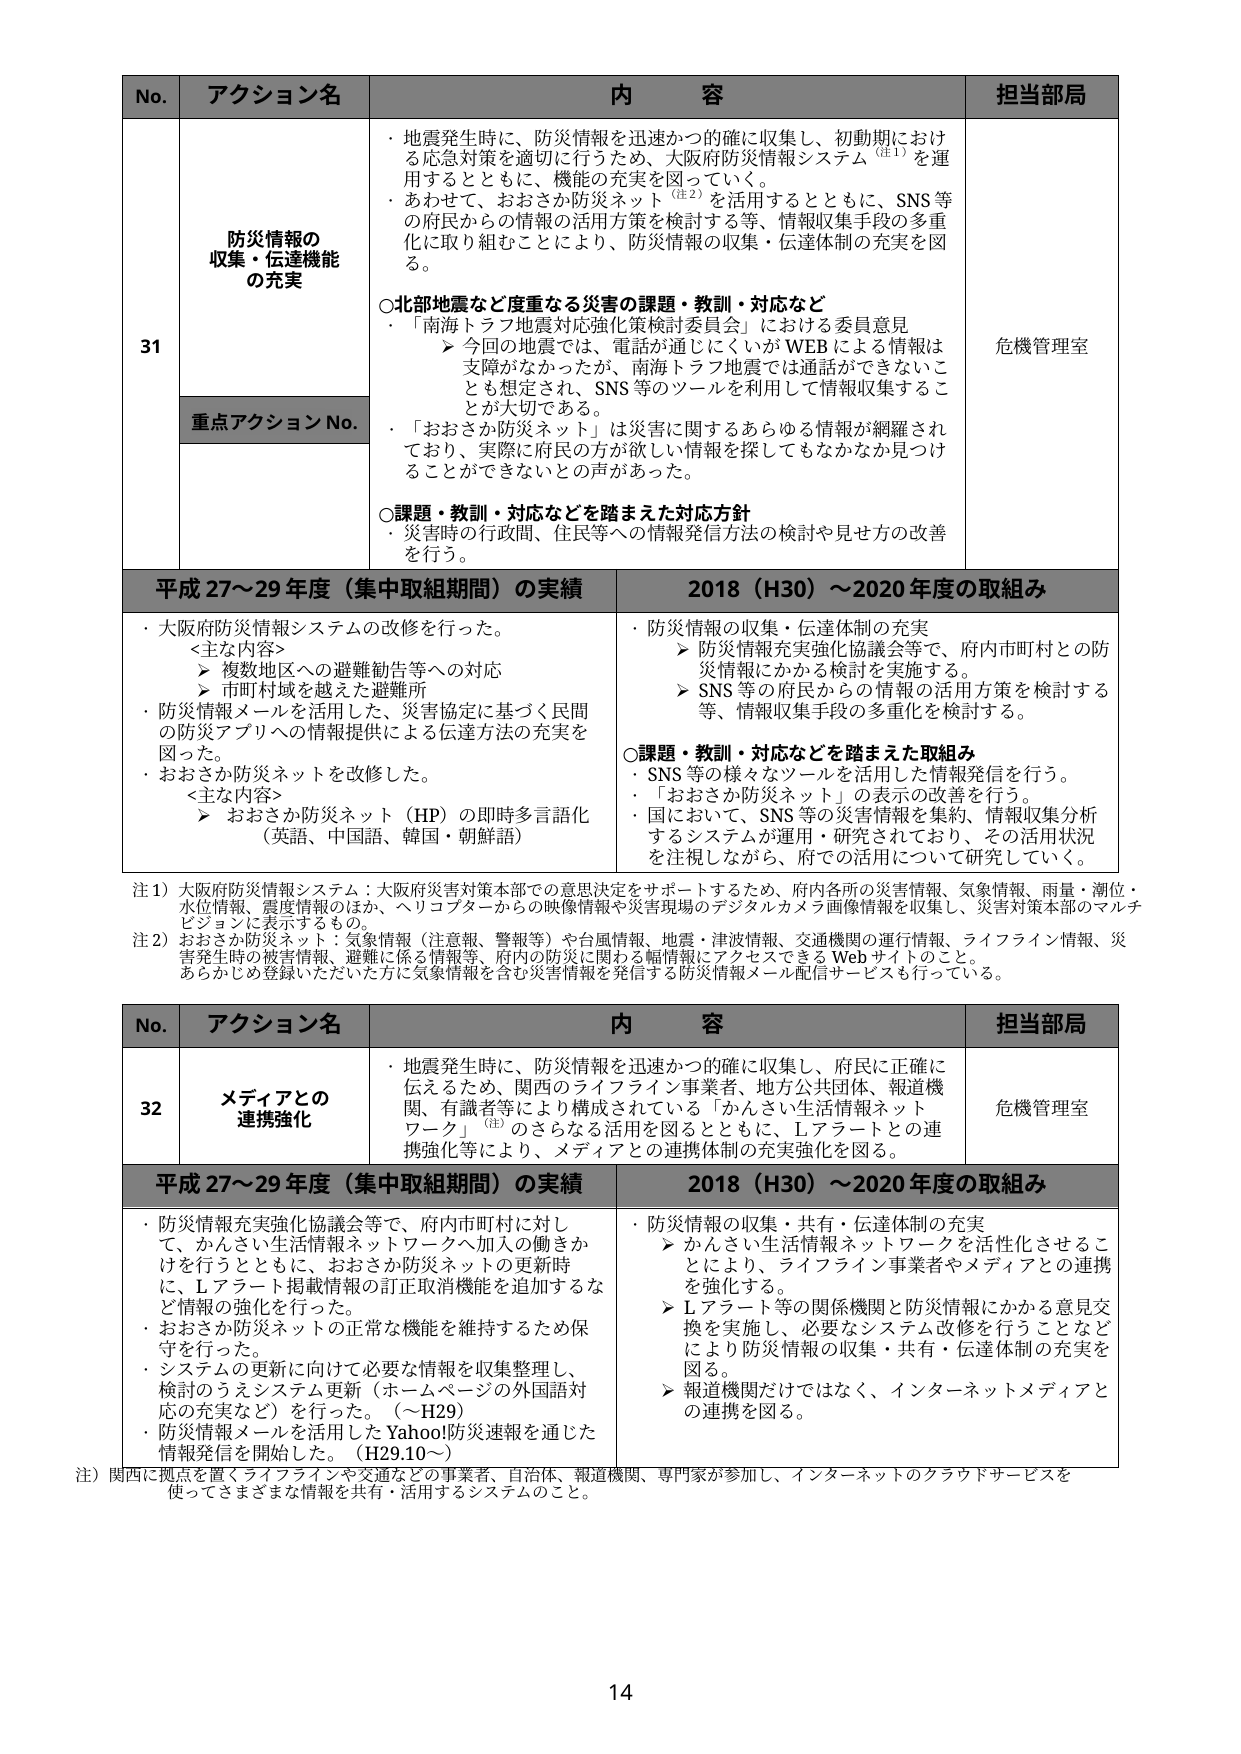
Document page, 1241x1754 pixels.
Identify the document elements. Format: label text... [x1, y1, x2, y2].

text 注2）おおさか防災ネット：気象情報（注意報、警報等）や台風情報、地震・津波情報、交通機関の運行情報、ライフライン情報、災 [75, 933, 1165, 950]
text 使ってさまざまな情報を共有・活用するシステムのこと。 [75, 1485, 1165, 1501]
table_cell メディアとの 連携強化 [180, 1048, 369, 1164]
table_cell 大阪府防災情報システムの改修を行った。 <主な内容> 複数地区への避難勧告等への対応 市町村域を越えた避難所 防災情報メールを活用した、災害協定に基づく民間の防災アプリへの情報提供による伝達方法の充実を図った。 おおさか防災ネットを改修した。 <主な内容> おおさか防災ネット（HP）の即時多言語化 （英語、中国語、韓国・朝鮮語） [123, 613, 616, 872]
table_cell 平成27～29年度（集中取組期間）の実績 [123, 570, 616, 612]
table_cell 31 [123, 119, 179, 569]
text 水位情報、震度情報のほか、ヘリコプターからの映像情報や災害現場のデジタルカメラ画像情報を収集し、災害対策本部のマルチ [75, 900, 1165, 916]
table_header アクション名 [180, 1005, 369, 1047]
text あらかじめ登録いただいた方に気象情報を含む災害情報を発信する防災情報メール配信サービスも行っている。 [75, 966, 1165, 983]
text 注）関西に拠点を置くライフラインや交通などの事業者、自治体、報道機関、専門家が参加し、インターネットのクラウドサービスを [75, 1014, 1165, 1485]
table_header 担当部局 [966, 1005, 1118, 1047]
table_cell 防災情報の 収集・伝達機能 の充実 [180, 119, 369, 396]
table_header アクション名 [180, 76, 369, 118]
table_header No. [123, 1005, 179, 1047]
text 害発生時の被害情報、避難に係る情報等、府内の防災に関わる幅情報にアクセスできるWebサイトのこと。 [75, 950, 1165, 966]
table_header 担当部局 [966, 76, 1118, 118]
text 注1）大阪府防災情報システム：大阪府災害対策本部での意思決定をサポートするため、府内各所の災害情報、気象情報、雨量・潮位・ [75, 883, 1165, 900]
table_cell 重点アクションNo. [180, 397, 369, 443]
table_cell 危機管理室 [966, 119, 1118, 569]
table_cell 防災情報の収集・伝達体制の充実 防災情報充実強化協議会等で、府内市町村との防災情報にかかる検討を実施する。 SNS等の府民からの情報の活用方策を検討する等、情報収集手段の多重化を検討する。 ○課題・教訓・対応などを踏まえた取組み SNS等の様々なツールを活用した情報発信を行う。 「おおさか防災ネット」の表示の改善を行う。 国において、SNS等の災害情報を集約、情報収集分析するシステムが運用・研究されており、その活用状況を注視しながら、府での活用について研究していく。 [617, 613, 1118, 872]
table_header 内 容 [370, 76, 965, 118]
text ビジョンに表示するもの。 [75, 916, 1165, 933]
table_cell 防災情報の収集・共有・伝達体制の充実 かんさい生活情報ネットワークを活性化させることにより、ライフライン事業者やメディアとの連携を強化する。 Lアラート等の関係機関と防災情報にかかる意見交換を実施し、必要なシステム改修を行うことなどにより防災情報の収集・共有・伝達体制の充実を図る。 報道機関だけではなく、インターネットメディアとの連携を図る。 [617, 1209, 1118, 1467]
table_cell 2018（H30）～2020年度の取組み [617, 570, 1118, 612]
table_cell 32 [123, 1048, 179, 1164]
table_cell 地震発生時に、防災情報を迅速かつ的確に収集し、初動期における応急対策を適切に行うため、大阪府防災情報システム（注１）を運用するとともに、機能の充実を図っていく。 あわせて、おおさか防災ネット（注２）を活用するとともに、SNS等の府民からの情報の活用方策を検討する等、情報収集手段の多重化に取り組むことにより、防災情報の収集・伝達体制の充実を図る。 ○北部地震など度重なる災害の課題・教訓・対応など 「南海トラフ地震対応強化策検討委員会」における委員意見 今回の地震では、電話が通じにくいがWEBによる情報は支障がなかったが、南海トラフ地震では通話ができないことも想定され、SNS等のツールを利用して情報収集することが大切である。 「おおさか防災ネット」は災害に関するあらゆる情報が網羅されており、実際に府民の方が欲しい情報を探してもなかなか見つけることができないとの声があった。 ○課題・教訓・対応などを踏まえた対応方針 災害時の行政間、住民等への情報発信方法の検討や見せ方の改善を行う。 [370, 119, 965, 569]
table_header No. [123, 76, 179, 118]
table_header 内 容 [370, 1005, 965, 1047]
table_cell 2018（H30）～2020年度の取組み [617, 1165, 1118, 1207]
table_cell 防災情報充実強化協議会等で、府内市町村に対して、かんさい生活情報ネットワークへ加入の働きかけを行うとともに、おおさか防災ネットの更新時に、Lアラート掲載情報の訂正取消機能を追加するなど情報の強化を行った。 おおさか防災ネットの正常な機能を維持するため保守を行った。 システムの更新に向けて必要な情報を収集整理し、検討のうえシステム更新（ホームページの外国語対応の充実など）を行った。（～H29） 防災情報メールを活用したYahoo!防災速報を通じた情報発信を開始した。（H29.10～） [123, 1209, 616, 1467]
table_cell 平成27～29年度（集中取組期間）の実績 [123, 1165, 616, 1207]
table_cell 地震発生時に、防災情報を迅速かつ的確に収集し、府民に正確に伝えるため、関西のライフライン事業者、地方公共団体、報道機関、有識者等により構成されている「かんさい生活情報ネットワーク」（注）のさらなる活用を図るとともに、Ｌアラートとの連携強化等により、メディアとの連携体制の充実強化を図る。 [370, 1048, 965, 1164]
table_cell 危機管理室 [966, 1048, 1118, 1164]
table_cell [180, 444, 369, 569]
